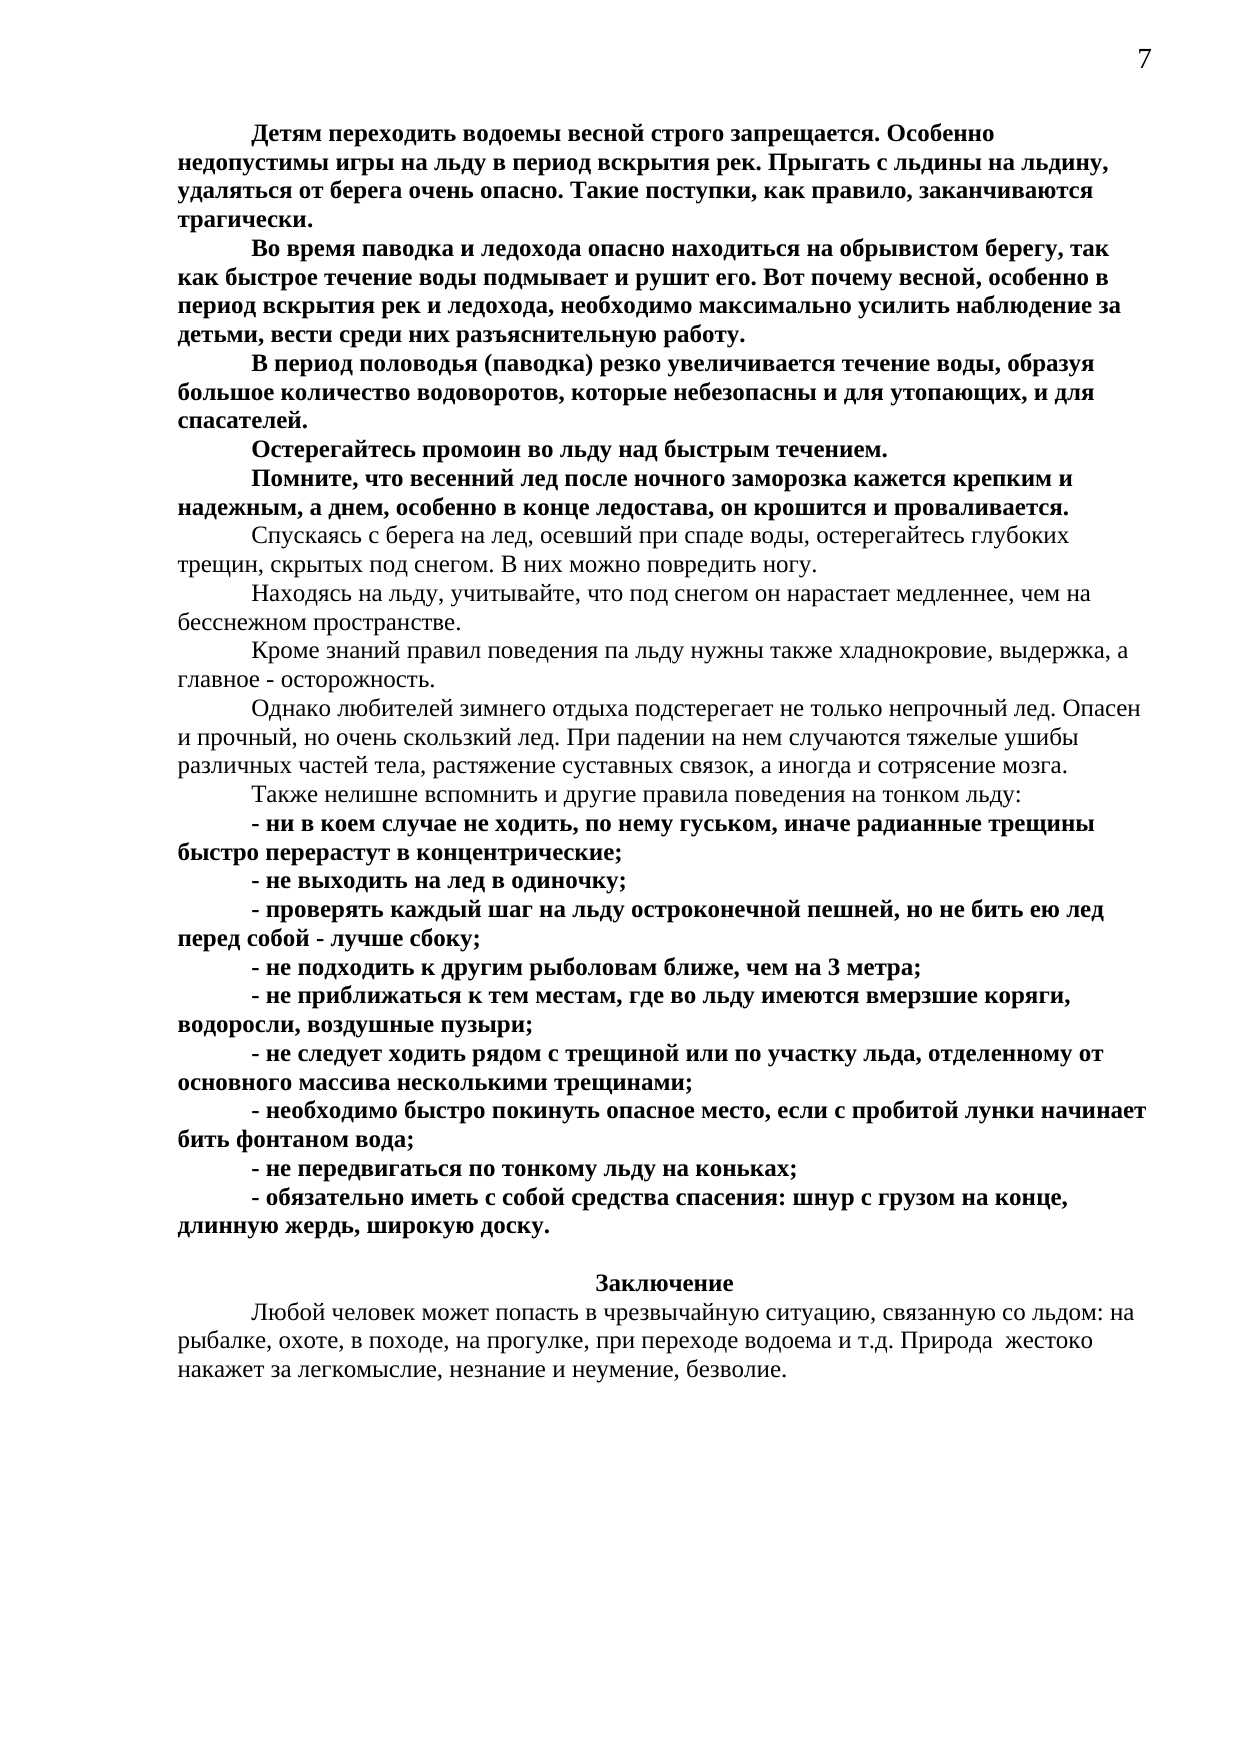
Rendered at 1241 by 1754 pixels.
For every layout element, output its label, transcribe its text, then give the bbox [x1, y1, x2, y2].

text Остерегайтесь промоин во льду над быстрым течением. [177, 434, 1152, 463]
text - не приближаться к тем местам, где во льду имеются вмерзшие коряги, водоросли, воздушные пузыри; [177, 981, 1152, 1038]
text Любой человек может попасть в чрезвычайную ситуацию, связанную со льдом: на рыбалке, охоте, в походе, на прогулке, при переходе водоема и т.д. Природа жестоко накажет за легкомыслие, незнание и неумение, безволие. [177, 1297, 1152, 1383]
text В период половодья (паводка) резко увеличивается течение воды, образуя большое количество водоворотов, которые небезопасны и для утопающих, и для спасателей. [177, 348, 1152, 434]
text Заключение [177, 1268, 1152, 1297]
text - необходимо быстро покинуть опасное место, если с пробитой лунки начинает бить фонтаном вода; [177, 1096, 1152, 1153]
text - не подходить к другим рыболовам ближе, чем на 3 метра; [177, 952, 1152, 981]
text - не следует ходить рядом с трещиной или по участку льда, отделенному от основного массива несколькими трещинами; [177, 1038, 1152, 1096]
text Находясь на льду, учитывайте, что под снегом он нарастает медленнее, чем на бесснежном пространстве. [177, 578, 1152, 636]
text Во время паводка и ледохода опасно находиться на обрывистом берегу, так как быстрое течение воды подмывает и рушит его. Вот почему весной, особенно в период вскрытия рек и ледохода, необходимо максимально усилить наблюдение за детьми, вести среди них разъяснительную работу. [177, 233, 1152, 348]
text Кроме знаний правил поведения па льду нужны также хладнокровие, выдержка, а главное - осторожность. [177, 636, 1152, 693]
text - не передвигаться по тонкому льду на коньках; [177, 1153, 1152, 1182]
text - обязательно иметь с собой средства спасения: шнур с грузом на конце, длинную жердь, широкую доску. [177, 1182, 1152, 1239]
text - проверять каждый шаг на льду остроконечной пешней, но не бить ею лед перед собой - лучше сбоку; [177, 894, 1152, 952]
text Детям переходить водоемы весной строго запрещается. Особенно недопустимы игры на льду в период вскрытия рек. Прыгать с льдины на льдину, удаляться от берега очень опасно. Такие поступки, как правило, заканчиваются трагически. [177, 118, 1152, 233]
text - не выходить на лед в одиночку; [177, 866, 1152, 894]
text Спускаясь с берега на лед, осевший при спаде воды, остерегайтесь глубоких трещин, скрытых под снегом. В них можно повредить ногу. [177, 521, 1152, 578]
text Однако любителей зимнего отдыха подстерегает не только непрочный лед. Опасен и прочный, но очень скользкий лед. При падении на нем случаются тяжелые ушибы различных частей тела, растяжение суставных связок, а иногда и сотрясение мозга. [177, 693, 1152, 779]
text Помните, что весенний лед после ночного заморозка кажется крепким и надежным, а днем, особенно в конце ледостава, он крошится и проваливается. [177, 463, 1152, 521]
text Также нелишне вспомнить и другие правила поведения на тонком льду: [177, 779, 1152, 808]
text - ни в коем случае не ходить, по нему гуськом, иначе радианные трещины быстро перерастут в концентрические; [177, 808, 1152, 866]
